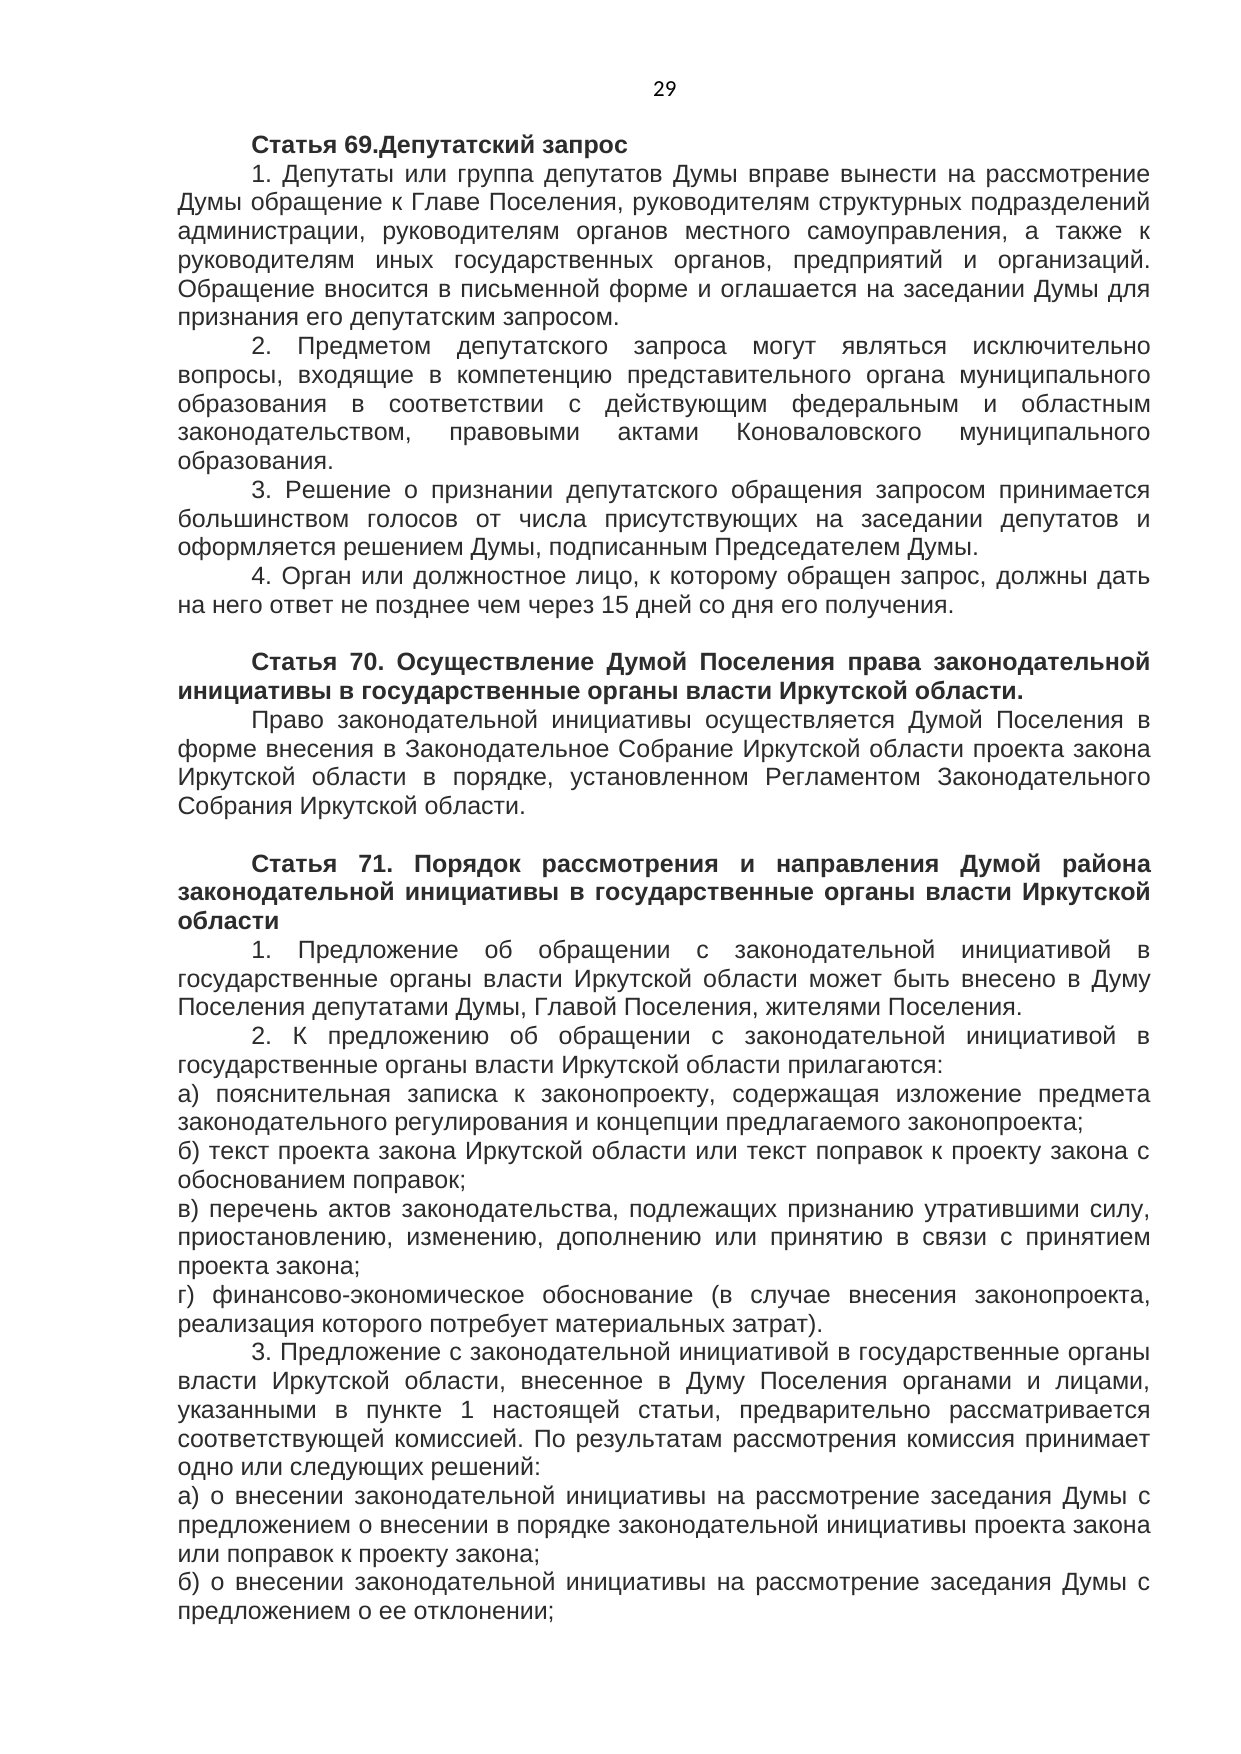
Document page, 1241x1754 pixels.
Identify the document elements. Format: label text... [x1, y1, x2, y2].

text в) перечень актов законодательства, подлежащих признанию утратившими силу, приостановлению, изменению, дополнению или принятию в связи с принятием проекта закона; [177, 1193, 1152, 1280]
text 2. Предметом депутатского запроса могут являться исключительно вопросы, входящие в компетенцию представительного органа муниципального образования в соответствии с действующим федеральным и областным законодательством, правовыми актами Коноваловского муниципального образования. [177, 331, 1152, 475]
text б) о внесении законодательной инициативы на рассмотрение заседания Думы с предложением о ее отклонении; [177, 1567, 1152, 1625]
text 4. Орган или должностное лицо, к которому обращен запрос, должны дать на него ответ не позднее чем через 15 дней со дня его получения. [177, 561, 1152, 618]
text а) о внесении законодательной инициативы на рассмотрение заседания Думы с предложением о внесении в порядке законодательной инициативы проекта закона или поправок к проекту закона; [177, 1481, 1152, 1567]
text Статья 69.Депутатский запрос [177, 130, 1152, 158]
text а) пояснительная записка к законопроекту, содержащая изложение предмета законодательного регулирования и концепции предлагаемого законопроекта; [177, 1078, 1152, 1136]
text Статья 70. Осуществление Думой Поселения права законодательной инициативы в государственные органы власти Иркутской области. [177, 647, 1152, 705]
text Право законодательной инициативы осуществляется Думой Поселения в форме внесения в Законодательное Собрание Иркутской области проекта закона Иркутской области в порядке, установленном Регламентом Законодательного Собрания Иркутской области. [177, 705, 1152, 820]
text б) текст проекта закона Иркутской области или текст поправок к проекту закона с обоснованием поправок; [177, 1136, 1152, 1193]
text 1. Депутаты или группа депутатов Думы вправе вынести на рассмотрение Думы обращение к Главе Поселения, руководителям структурных подразделений администрации, руководителям органов местного самоуправления, а также к руководителям иных государственных органов, предприятий и организаций. Обращение вносится в письменной форме и оглашается на заседании Думы для признания его депутатским запросом. [177, 158, 1152, 331]
text 3. Решение о признании депутатского обращения запросом принимается большинством голосов от числа присутствующих на заседании депутатов и оформляется решением Думы, подписанным Председателем Думы. [177, 475, 1152, 561]
text Статья 71. Порядок рассмотрения и направления Думой района законодательной инициативы в государственные органы власти Иркутской области [177, 848, 1152, 935]
text 3. Предложение с законодательной инициативой в государственные органы власти Иркутской области, внесенное в Думу Поселения органами и лицами, указанными в пункте 1 настоящей статьи, предварительно рассматривается соответствующей комиссией. По результатам рассмотрения комиссия принимает одно или следующих решений: [177, 1337, 1152, 1481]
text г) финансово-экономическое обоснование (в случае внесения законопроекта, реализация которого потребует материальных затрат). [177, 1280, 1152, 1337]
text 2. К предложению об обращении с законодательной инициативой в государственные органы власти Иркутской области прилагаются: [177, 1021, 1152, 1078]
text 1. Предложение об обращении с законодательной инициативой в государственные органы власти Иркутской области может быть внесено в Думу Поселения депутатами Думы, Главой Поселения, жителями Поселения. [177, 935, 1152, 1021]
